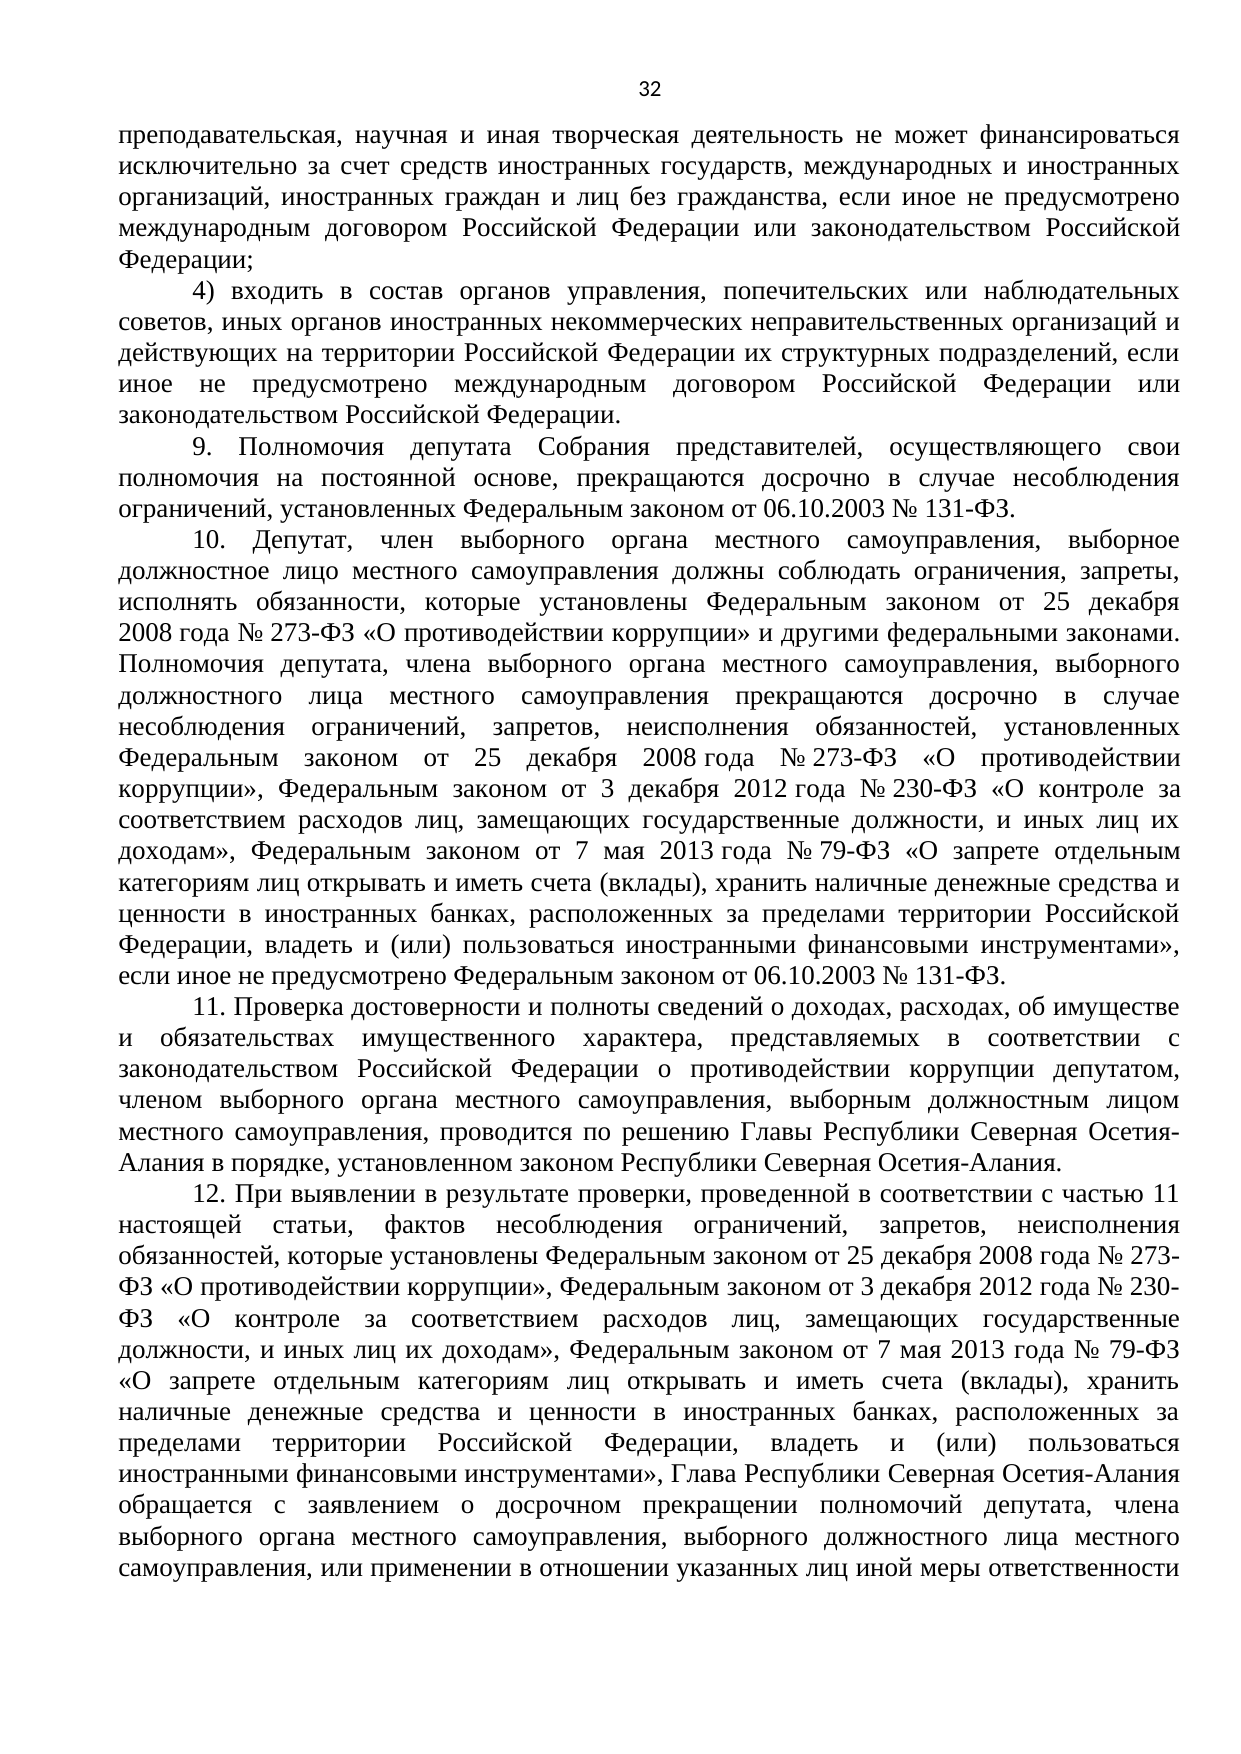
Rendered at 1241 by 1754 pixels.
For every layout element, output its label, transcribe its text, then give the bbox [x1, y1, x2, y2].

text 10. Депутат, член выборного органа местного самоуправления, выборное должностное лицо местного самоуправления должны соблюдать ограничения, запреты, исполнять обязанности, которые установлены Федеральным законом от 25 декабря 2008 года № 273-ФЗ «О противодействии коррупции» и другими федеральными законами. Полномочия депутата, члена выборного органа местного самоуправления, выборного должностного лица местного самоуправления прекращаются досрочно в случае несоблюдения ограничений, запретов, неисполнения обязанностей, установленных Федеральным законом от 25 декабря 2008 года № 273-ФЗ «О противодействии коррупции», Федеральным законом от 3 декабря 2012 года № 230-ФЗ «О контроле за соответствием расходов лиц, замещающих государственные должности, и иных лиц их доходам», Федеральным законом от 7 мая 2013 года № 79-ФЗ «О запрете отдельным категориям лиц открывать и иметь счета (вклады), хранить наличные денежные средства и ценности в иностранных банках, расположенных за пределами территории Российской Федерации, владеть и (или) пользоваться иностранными финансовыми инструментами», если иное не предусмотрено Федеральным законом от 06.10.2003 № 131-ФЗ. [118, 523, 1181, 990]
text 11. Проверка достоверности и полноты сведений о доходах, расходах, об имуществе и обязательствах имущественного характера, представляемых в соответствии с законодательством Российской Федерации о противодействии коррупции депутатом, членом выборного органа местного самоуправления, выборным должностным лицом местного самоуправления, проводится по решению Главы Республики Северная Осетия-Алания в порядке, установленном законом Республики Северная Осетия-Алания. [118, 990, 1181, 1177]
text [118, 118, 1181, 274]
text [118, 1177, 1181, 1582]
text 4) входить в состав органов управления, попечительских или наблюдательных советов, иных органов иностранных некоммерческих неправительственных организаций и действующих на территории Российской Федерации их структурных подразделений, если иное не предусмотрено международным договором Российской Федерации или законодательством Российской Федерации. [118, 274, 1181, 429]
text 9. Полномочия депутата Собрания представителей, осуществляющего свои полномочия на постоянной основе, прекращаются досрочно в случае несоблюдения ограничений, установленных Федеральным законом от 06.10.2003 № 131-ФЗ. [118, 429, 1181, 523]
